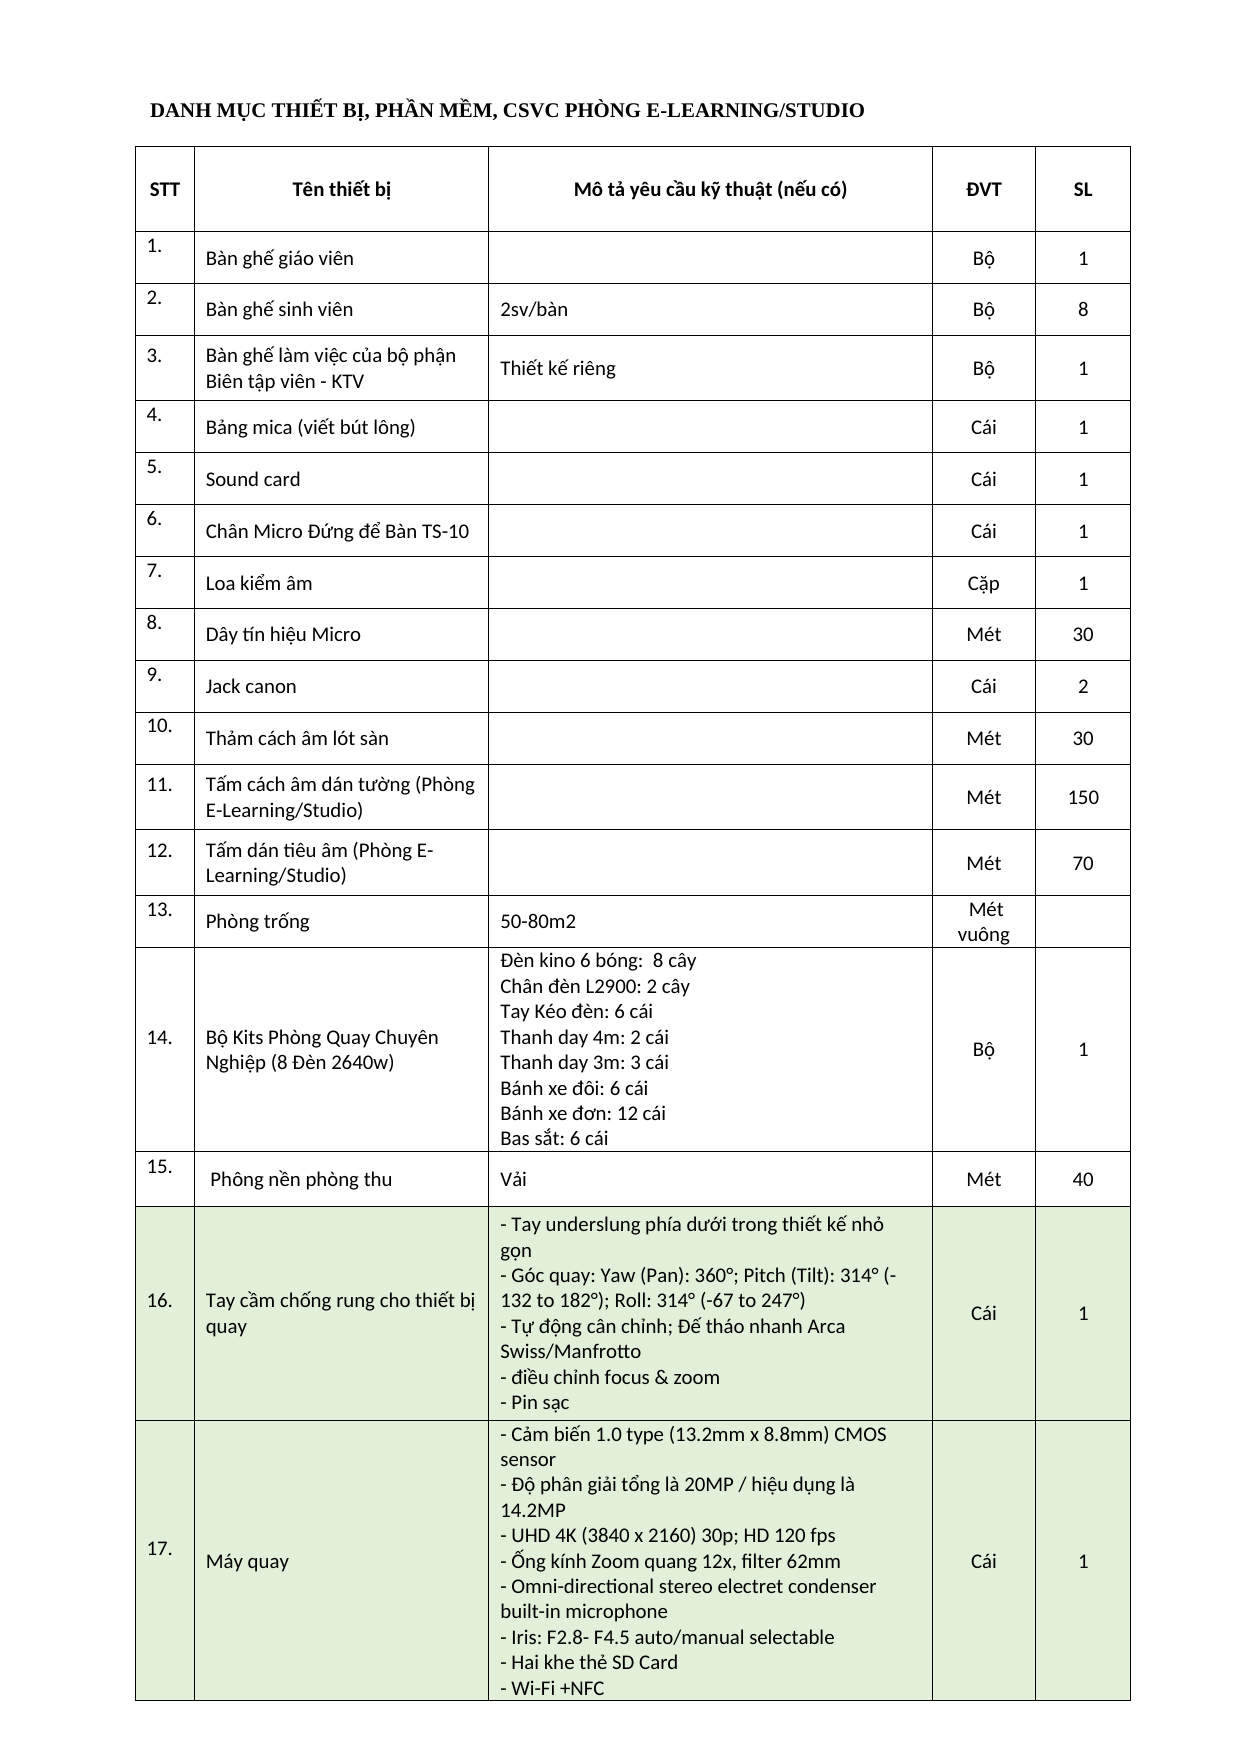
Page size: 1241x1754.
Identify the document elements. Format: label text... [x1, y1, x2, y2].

table_header Mô tả yêu cầu kỹ thuật (nếu có) [489, 147, 932, 231]
table_cell 1 [1036, 401, 1130, 452]
table_cell Đèn kino 6 bóng: 8 cây Chân đèn L2900: 2 cây Tay Kéo đèn: 6 cái Thanh day 4m: 2 cái Thanh day 3m: 3 cái Bánh xe đôi: 6 cái Bánh xe đơn: 12 cái Bas sắt: 6 cái [489, 948, 932, 1151]
table_cell [136, 948, 194, 1151]
table_cell 2 [1036, 661, 1130, 712]
table_cell [136, 401, 194, 452]
table_cell Loa kiểm âm [195, 557, 488, 608]
table_cell [489, 453, 932, 504]
table_cell [136, 336, 194, 400]
table_cell Mét [933, 609, 1035, 660]
table_cell Tấm cách âm dán tường (Phòng E-Learning/Studio) [195, 765, 488, 829]
table_cell Mét [933, 830, 1035, 895]
table_header STT [136, 147, 194, 231]
table_cell 1 [1036, 557, 1130, 608]
table_cell [136, 1152, 194, 1206]
table_cell [489, 765, 932, 829]
table_cell Bàn ghế sinh viên [195, 284, 488, 335]
table_cell 1 [1036, 948, 1130, 1151]
table_cell [136, 557, 194, 608]
table_cell 1 [1036, 505, 1130, 556]
table_cell 150 [1036, 765, 1130, 829]
table_cell Bảng mica (viết bút lông) [195, 401, 488, 452]
table_cell [136, 1421, 194, 1700]
table_cell [489, 661, 932, 712]
table_cell Phông nền phòng thu [195, 1152, 488, 1206]
table_cell 1 [1036, 453, 1130, 504]
table_cell [136, 830, 194, 895]
table_cell [489, 609, 932, 660]
table_cell [136, 1207, 194, 1420]
table_cell [489, 713, 932, 763]
table_cell Cái [933, 1421, 1035, 1700]
table_cell Bộ [933, 336, 1035, 400]
table_cell [136, 609, 194, 660]
table_cell Mét [933, 765, 1035, 829]
table_cell [136, 505, 194, 556]
table_cell Cặp [933, 557, 1035, 608]
table_cell Dây tín hiệu Micro [195, 609, 488, 660]
table_cell Thiết kế riêng [489, 336, 932, 400]
table_cell 1 [1036, 1421, 1130, 1700]
table_cell [489, 505, 932, 556]
table_cell Cái [933, 1207, 1035, 1420]
table_cell - Cảm biến 1.0 type (13.2mm x 8.8mm) CMOS sensor - Độ phân giải tổng là 20MP / hiệu dụng là 14.2MP - UHD 4K (3840 x 2160) 30p; HD 120 fps - Ống kính Zoom quang 12x, filter 62mm - Omni-directional stereo electret condenser built-in microphone - Iris: F2.8- F4.5 auto/manual selectable - Hai khe thẻ SD Card - Wi-Fi +NFC [489, 1421, 932, 1700]
table_cell Tấm dán tiêu âm (Phòng E-Learning/Studio) [195, 830, 488, 895]
table_cell [489, 557, 932, 608]
table_cell 1 [1036, 1207, 1130, 1420]
table_cell Bộ [933, 232, 1035, 283]
table_cell Chân Micro Đứng để Bàn TS-10 [195, 505, 488, 556]
table_cell Cái [933, 453, 1035, 504]
table_cell Máy quay [195, 1421, 488, 1700]
table_cell [136, 713, 194, 763]
table_cell [136, 284, 194, 335]
table_cell 8 [1036, 284, 1130, 335]
table_cell Mét [933, 713, 1035, 763]
table_cell Sound card [195, 453, 488, 504]
table_cell [489, 232, 932, 283]
table_cell 50-80m2 [489, 896, 932, 947]
text DANH MỤC THIẾT BỊ, PHẦN MỀM, CSVC PHÒNG E-LEARNING/STUDIO [150, 98, 1137, 122]
table_cell 70 [1036, 830, 1130, 895]
table_cell Mét [933, 1152, 1035, 1206]
table_cell Bộ [933, 284, 1035, 335]
table_cell 40 [1036, 1152, 1130, 1206]
table_cell [136, 896, 194, 947]
table_cell Bàn ghế làm việc của bộ phận Biên tập viên - KTV [195, 336, 488, 400]
table_cell Phòng trống [195, 896, 488, 947]
table_cell Bộ Kits Phòng Quay Chuyên Nghiệp (8 Đèn 2640w) [195, 948, 488, 1151]
table_header Tên thiết bị [195, 147, 488, 231]
table_cell - Tay underslung phía dưới trong thiết kế nhỏ gọn - Góc quay: Yaw (Pan): 360°; Pitch (Tilt): 314° (-132 to 182°); Roll: 314° (-67 to 247°) - Tự động cân chỉnh; Đế tháo nhanh Arca Swiss/Manfrotto - điều chỉnh focus & zoom - Pin sạc [489, 1207, 932, 1420]
table_cell 1 [1036, 232, 1130, 283]
table_cell Cái [933, 661, 1035, 712]
table_cell 1 [1036, 336, 1130, 400]
table_cell Vải [489, 1152, 932, 1206]
table_cell [136, 661, 194, 712]
table_cell Thảm cách âm lót sàn [195, 713, 488, 763]
table_cell [136, 453, 194, 504]
table_cell Tay cầm chống rung cho thiết bị quay [195, 1207, 488, 1420]
table_cell 30 [1036, 609, 1130, 660]
table_cell [489, 830, 932, 895]
table_cell Cái [933, 401, 1035, 452]
table_cell Mét vuông [933, 896, 1035, 947]
table_header ĐVT [933, 147, 1035, 231]
table_cell Bộ [933, 948, 1035, 1151]
table_header SL [1036, 147, 1130, 231]
table_cell Bàn ghế giáo viên [195, 232, 488, 283]
table_cell Jack canon [195, 661, 488, 712]
table_cell 2sv/bàn [489, 284, 932, 335]
table_cell [136, 765, 194, 829]
table_cell [489, 401, 932, 452]
table_cell Cái [933, 505, 1035, 556]
table_cell [136, 232, 194, 283]
table_cell [1036, 896, 1130, 947]
table_cell 30 [1036, 713, 1130, 763]
